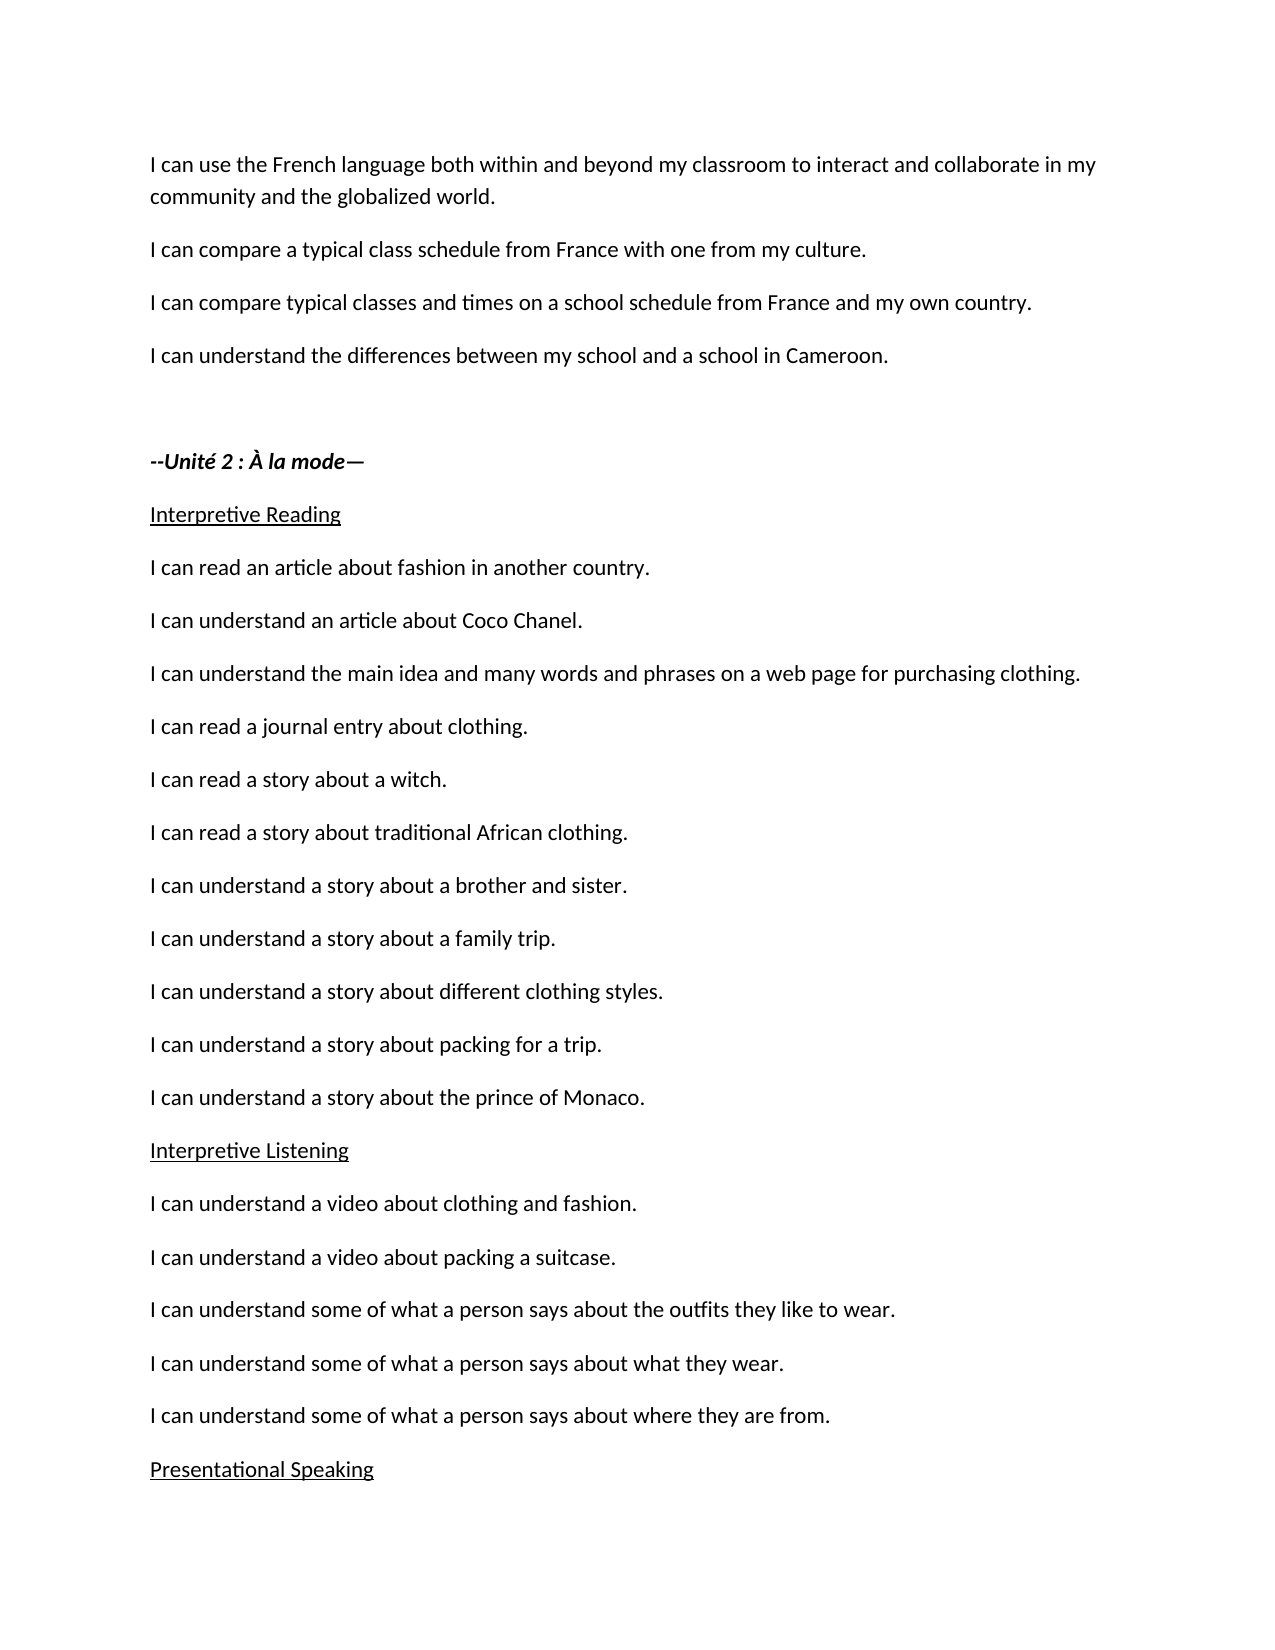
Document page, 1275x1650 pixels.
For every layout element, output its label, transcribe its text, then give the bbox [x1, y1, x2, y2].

text I can understand a story about the prince of Monaco. [150, 1083, 1125, 1112]
text I can understand a story about different clothing styles. [150, 977, 1125, 1006]
text I can understand an article about Coco Chanel. [150, 606, 1125, 634]
text I can understand a video about packing a suitcase. [150, 1243, 1125, 1271]
text I can understand a story about a brother and sister. [150, 871, 1125, 899]
text I can understand some of what a person says about the outfits they like to wear. [150, 1296, 1125, 1324]
text I can understand the main idea and many words and phrases on a web page for purchasing clothing. [150, 659, 1125, 687]
text Interpretive Reading [150, 500, 1125, 528]
text I can compare a typical class schedule from France with one from my culture. [150, 235, 1125, 263]
text I can understand a video about clothing and fashion. [150, 1189, 1125, 1218]
text I can understand some of what a person says about what they wear. [150, 1349, 1125, 1377]
text I can understand some of what a person says about where they are from. [150, 1402, 1125, 1430]
text I can compare typical classes and times on a school schedule from France and my own country. [150, 288, 1125, 316]
text I can use the French language both within and beyond my classroom to interact and collaborate in my community and the globalized world. [150, 150, 1125, 210]
text I can understand a story about packing for a trip. [150, 1031, 1125, 1058]
text Presentational Speaking [150, 1455, 1125, 1483]
text I can understand the differences between my school and a school in Cameroon. [150, 341, 1125, 369]
text Interpretive Listening [150, 1137, 1125, 1164]
text I can read an article about fashion in another country. [150, 553, 1125, 581]
text I can read a story about traditional African clothing. [150, 818, 1125, 846]
text I can understand a story about a family trip. [150, 924, 1125, 952]
text --Unité 2 : À la mode— [150, 447, 1125, 475]
text I can read a journal entry about clothing. [150, 712, 1125, 740]
text I can read a story about a witch. [150, 765, 1125, 793]
